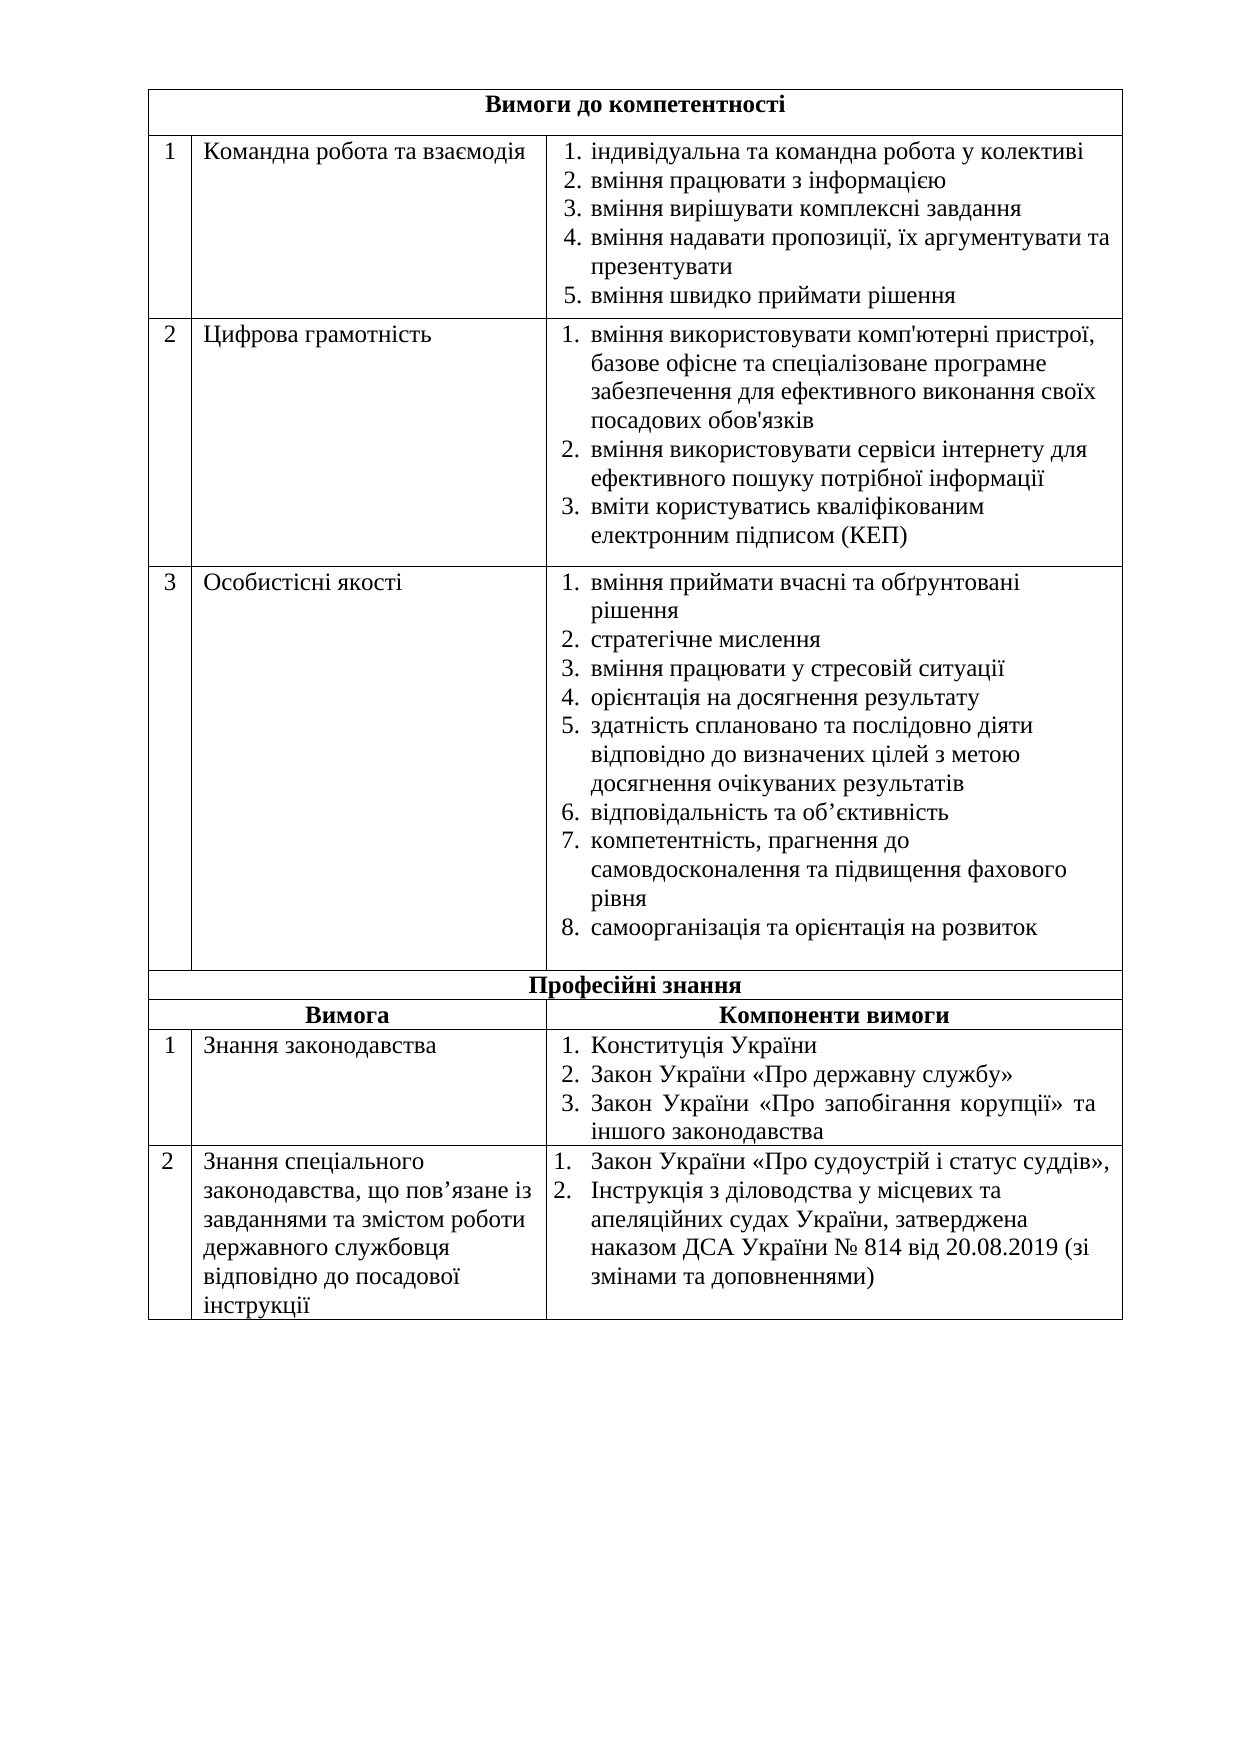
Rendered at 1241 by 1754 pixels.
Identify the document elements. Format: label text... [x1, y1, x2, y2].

table_cell вміння використовувати комп'ютерні пристрої, базове офісне та спеціалізоване програмне забезпечення для ефективного виконання своїх посадових обов'язків вміння використовувати сервіси інтернету для ефективного пошуку потрібної інформації вміти користуватись кваліфікованим електронним підписом (КЕП) [547, 319, 1122, 566]
table_cell Професійні знання [149, 971, 1122, 999]
table_cell Особистісні якості [192, 567, 546, 969]
table_cell індивідуальна та командна робота у колективі вміння працювати з інформацією вміння вирішувати комплексні завдання вміння надавати пропозиції, їх аргументувати та презентувати вміння швидко приймати рішення [547, 136, 1122, 318]
table_cell Знання законодавства [192, 1030, 546, 1145]
table_cell Компоненти вимоги [547, 1000, 1122, 1029]
table_cell Закон України «Про судоустрій і статус суддів», Інструкція з діловодства у місцевих та апеляційних судах України, затверджена наказом ДСА України № 814 від 20.08.2019 (зі змінами та доповненнями) [547, 1146, 1122, 1319]
table_cell 1 [149, 1030, 191, 1145]
table_cell Цифрова грамотність [192, 319, 546, 566]
table_cell Командна робота та взаємодія [192, 136, 546, 318]
table_cell Знання спеціального законодавства, що пов’язане із завданнями та змістом роботи державного службовця відповідно до посадової інструкції [192, 1146, 546, 1319]
table_cell 2 [149, 1146, 191, 1319]
table_cell 1 [149, 136, 191, 318]
table_cell Вимога [149, 1000, 546, 1029]
table_cell вміння приймати вчасні та обґрунтовані рішення стратегічне мислення вміння працювати у стресовій ситуації орієнтація на досягнення результату здатність сплановано та послідовно діяти відповідно до визначених цілей з метою досягнення очікуваних результатів відповідальність та об’єктивність компетентність, прагнення до самовдосконалення та підвищення фахового рівня самоорганізація та орієнтація на розвиток [547, 567, 1122, 969]
table_cell Конституція України Закон України «Про державну службу» Закон України «Про запобігання корупції» та іншого законодавства [547, 1030, 1122, 1145]
table_cell 2 [149, 319, 191, 566]
table_cell Вимоги до компетентності [149, 90, 1122, 135]
table_cell 3 [149, 567, 191, 969]
